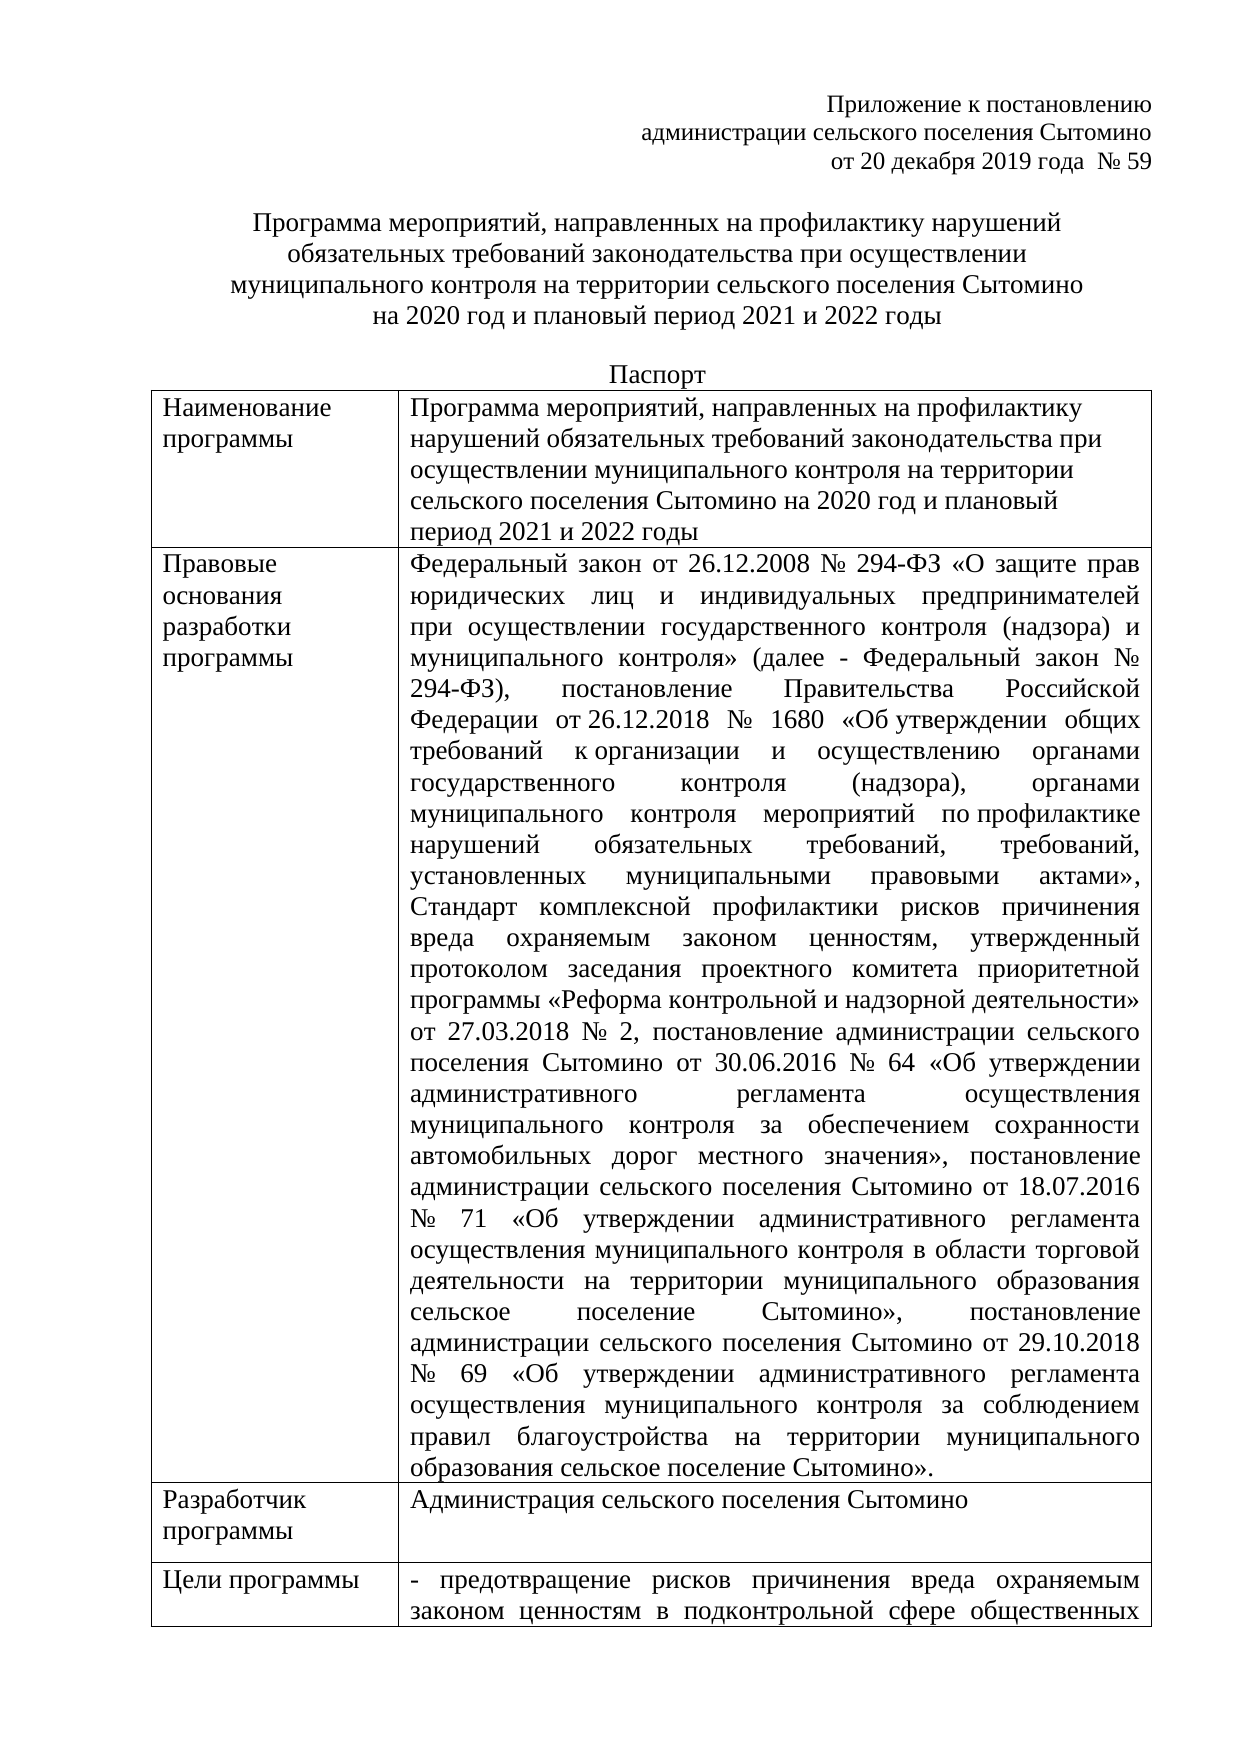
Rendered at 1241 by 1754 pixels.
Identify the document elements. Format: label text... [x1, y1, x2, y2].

text Паспорт [162, 359, 1152, 390]
table_cell Федеральный закон от 26.12.2008 № 294-ФЗ «О защите прав юридических лиц и индивидуальных предпринимателей при осуществлении государственного контроля (надзора) и муниципального контроля» (далее - Федеральный закон № 294-ФЗ), постановление Правительства Российской Федерации от 26.12.2018 № 1680 «Об утверждении общих требований к организации и осуществлению органами государственного контроля (надзора), органами муниципального контроля мероприятий по профилактике нарушений обязательных требований, требований, установленных муниципальными правовыми актами», Стандарт комплексной профилактики рисков причинения вреда охраняемым законом ценностям, утвержденный протоколом заседания проектного комитета приоритетной программы «Реформа контрольной и надзорной деятельности» от 27.03.2018 № 2, постановление администрации сельского поселения Сытомино от 30.06.2016 № 64 «Об утверждении административного регламента осуществления муниципального контроля за обеспечением сохранности автомобильных дорог местного значения», постановление администрации сельского поселения Сытомино от 18.07.2016 № 71 «Об утверждении административного регламента осуществления муниципального контроля в области торговой деятельности на территории муниципального образования сельское поселение Сытомино», постановление администрации сельского поселения Сытомино от 29.10.2018 № 69 «Об утверждении административного регламента осуществления муниципального контроля за соблюдением правил благоустройства на территории муниципального образования сельское поселение Сытомино». [399, 548, 1151, 1482]
table_cell Администрация сельского поселения Сытомино [399, 1483, 1151, 1562]
text обязательных требований законодательства при осуществлении [162, 237, 1152, 268]
text от 20 декабря 2019 года № 59 [162, 146, 1152, 175]
table_cell Цели программы [152, 1563, 398, 1626]
table_header Наименование программы [152, 391, 398, 547]
table_cell Правовые основания разработки программы [152, 548, 398, 1482]
table_header Программа мероприятий, направленных на профилактику нарушений обязательных требований законодательства при осуществлении муниципального контроля на территории сельского поселения Сытомино на 2020 год и плановый период 2021 и 2022 годы [399, 391, 1151, 547]
text Приложение к постановлению [162, 89, 1152, 117]
text администрации сельского поселения Сытомино [162, 117, 1152, 146]
text на 2020 год и плановый период 2021 и 2022 годы [162, 299, 1152, 331]
text муниципального контроля на территории сельского поселения Сытомино [162, 268, 1152, 299]
text Программа мероприятий, направленных на профилактику нарушений [162, 206, 1152, 237]
table_cell Разработчик программы [152, 1483, 398, 1562]
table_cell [399, 1563, 1151, 1626]
